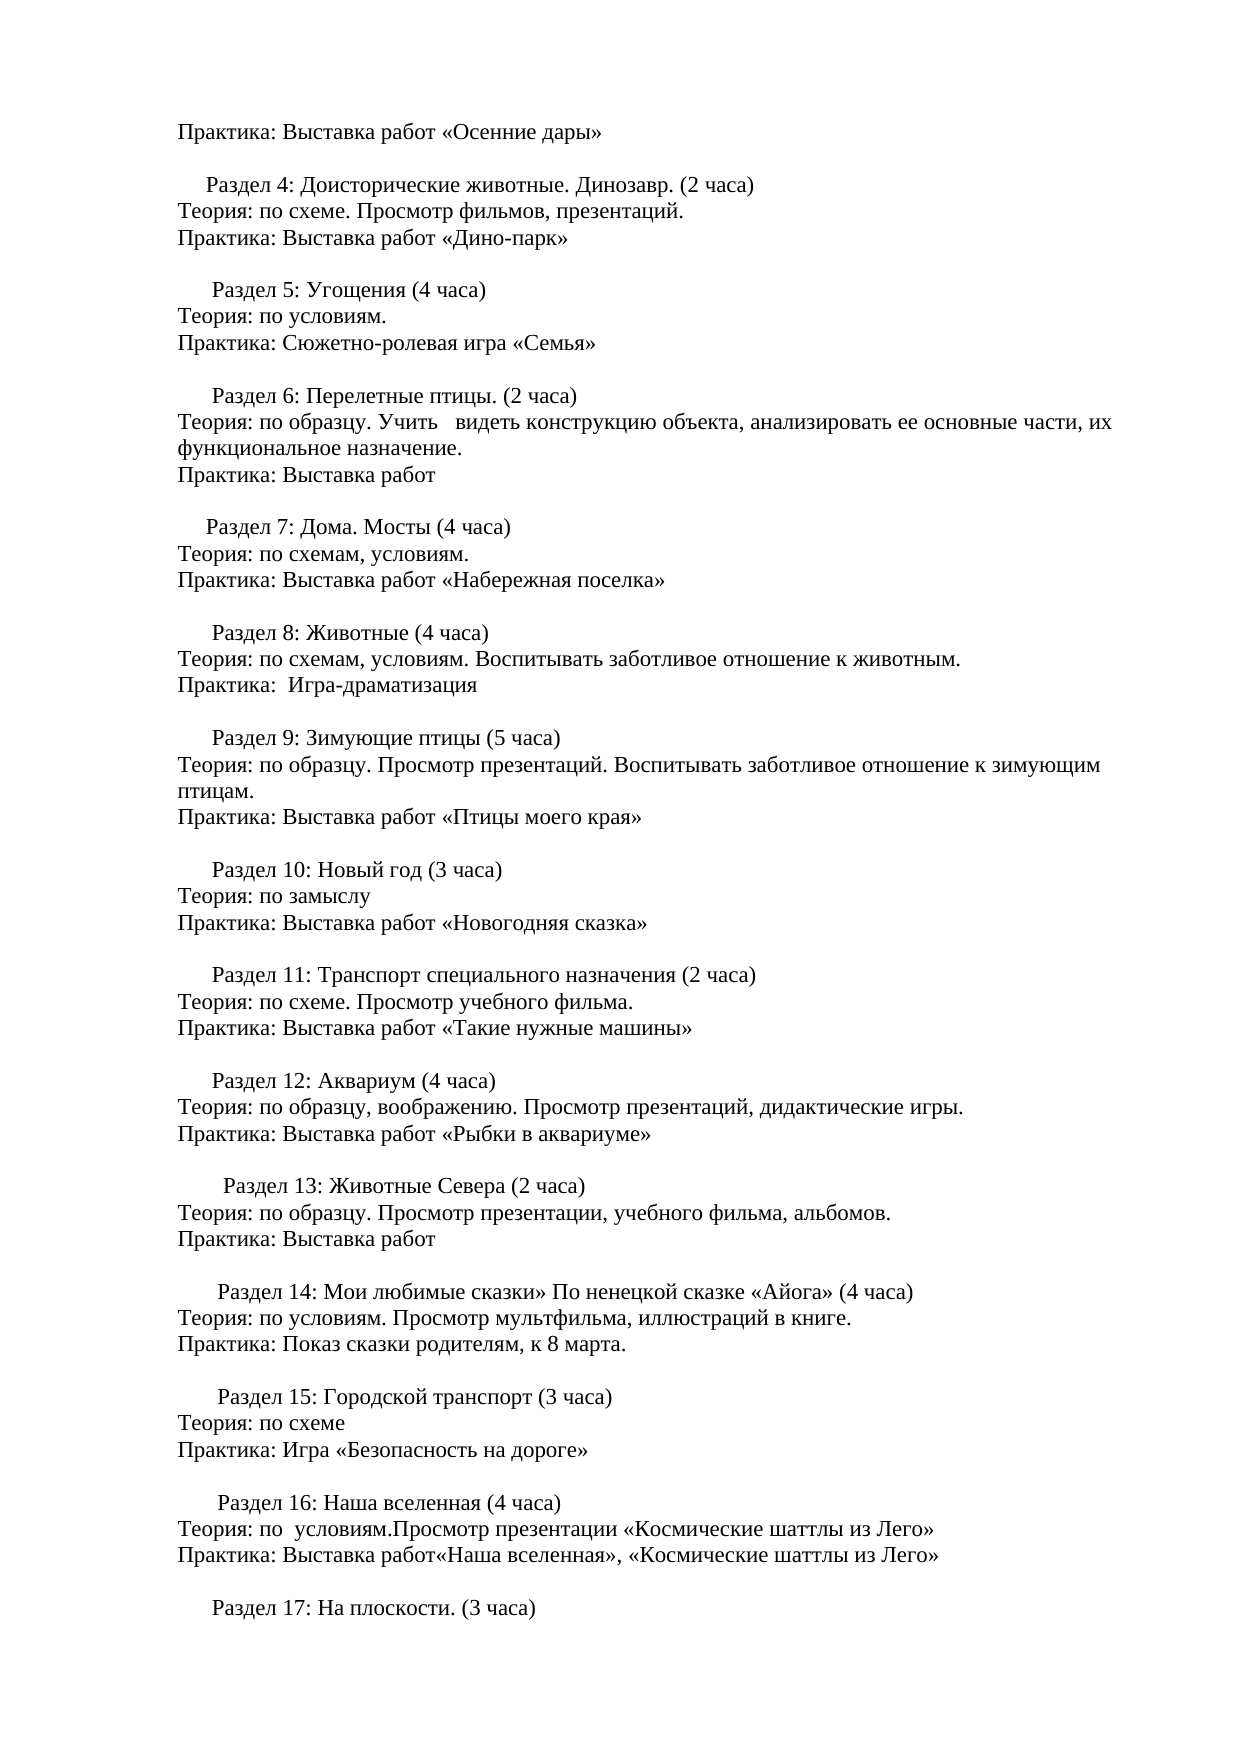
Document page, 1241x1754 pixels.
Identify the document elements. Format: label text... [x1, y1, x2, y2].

table_cell Теория: по образцу. Учить видеть конструкцию объекта, анализировать ее основные части, их функциональное назначение. Практика: Выставка работ [166, 408, 1152, 487]
table_cell Теория: по образцу. Просмотр презентации, учебного фильма, альбомов. Практика: Выставка работ [166, 1199, 1152, 1251]
table_header Раздел 4: Доисторические животные. Динозавр. (2 часа) [166, 171, 1152, 197]
table_cell Теория: по схеме Практика: Игра «Безопасность на дороге» [166, 1410, 1152, 1462]
table_cell Теория: по схемам, условиям. Практика: Выставка работ «Набережная поселка» [166, 540, 1152, 592]
table_header Раздел 17: На плоскости. (3 часа) [166, 1594, 1152, 1620]
table_cell Теория: по схемам, условиям. Воспитывать заботливое отношение к животным. Практика: Игра-драматизация [166, 645, 1152, 698]
table_cell Теория: по образцу. Просмотр презентаций. Воспитывать заботливое отношение к зимующим птицам. Практика: Выставка работ «Птицы моего края» [166, 751, 1152, 830]
table_cell Теория: по условиям. Практика: Сюжетно-ролевая игра «Семья» [166, 303, 1152, 355]
table_cell Теория: по условиям.Просмотр презентации «Космические шаттлы из Лего» Практика: Выставка работ«Наша вселенная», «Космические шаттлы из Лего» [166, 1515, 1152, 1568]
table_cell Теория: по замыслу Практика: Выставка работ «Новогодняя сказка» [166, 883, 1152, 935]
table_header Раздел 8: Животные (4 часа) [166, 619, 1152, 645]
table_header Раздел 9: Зимующие птицы (5 часа) [166, 724, 1152, 751]
table_header Раздел 10: Новый год (3 часа) [166, 856, 1152, 882]
table_cell Теория: по схеме. Просмотр учебного фильма. Практика: Выставка работ «Такие нужные машины» [166, 988, 1152, 1041]
table_header Раздел 15: Городской транспорт (3 часа) [166, 1383, 1152, 1409]
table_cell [166, 118, 1152, 144]
table_header Раздел 16: Наша вселенная (4 часа) [166, 1489, 1152, 1515]
table_cell Теория: по образцу, воображению. Просмотр презентаций, дидактические игры. Практика: Выставка работ «Рыбки в аквариуме» [166, 1093, 1152, 1146]
table_header Раздел 11: Транспорт специального назначения (2 часа) [166, 961, 1152, 988]
table_header Раздел 13: Животные Севера (2 часа) [166, 1172, 1152, 1199]
table_header Раздел 6: Перелетные птицы. (2 часа) [166, 382, 1152, 408]
table_header Раздел 12: Аквариум (4 часа) [166, 1067, 1152, 1093]
table_cell Теория: по условиям. Просмотр мультфильма, иллюстраций в книге. Практика: Показ сказки родителям, к 8 марта. [166, 1304, 1152, 1357]
table_header Раздел 7: Дома. Мосты (4 часа) [166, 514, 1152, 540]
table_cell Теория: по схеме. Просмотр фильмов, презентаций. Практика: Выставка работ «Дино-парк» [166, 197, 1152, 250]
table_header Раздел 5: Угощения (4 часа) [166, 276, 1152, 303]
table_header Раздел 14: Мои любимые сказки» По ненецкой сказке «Айога» (4 часа) [166, 1278, 1152, 1304]
